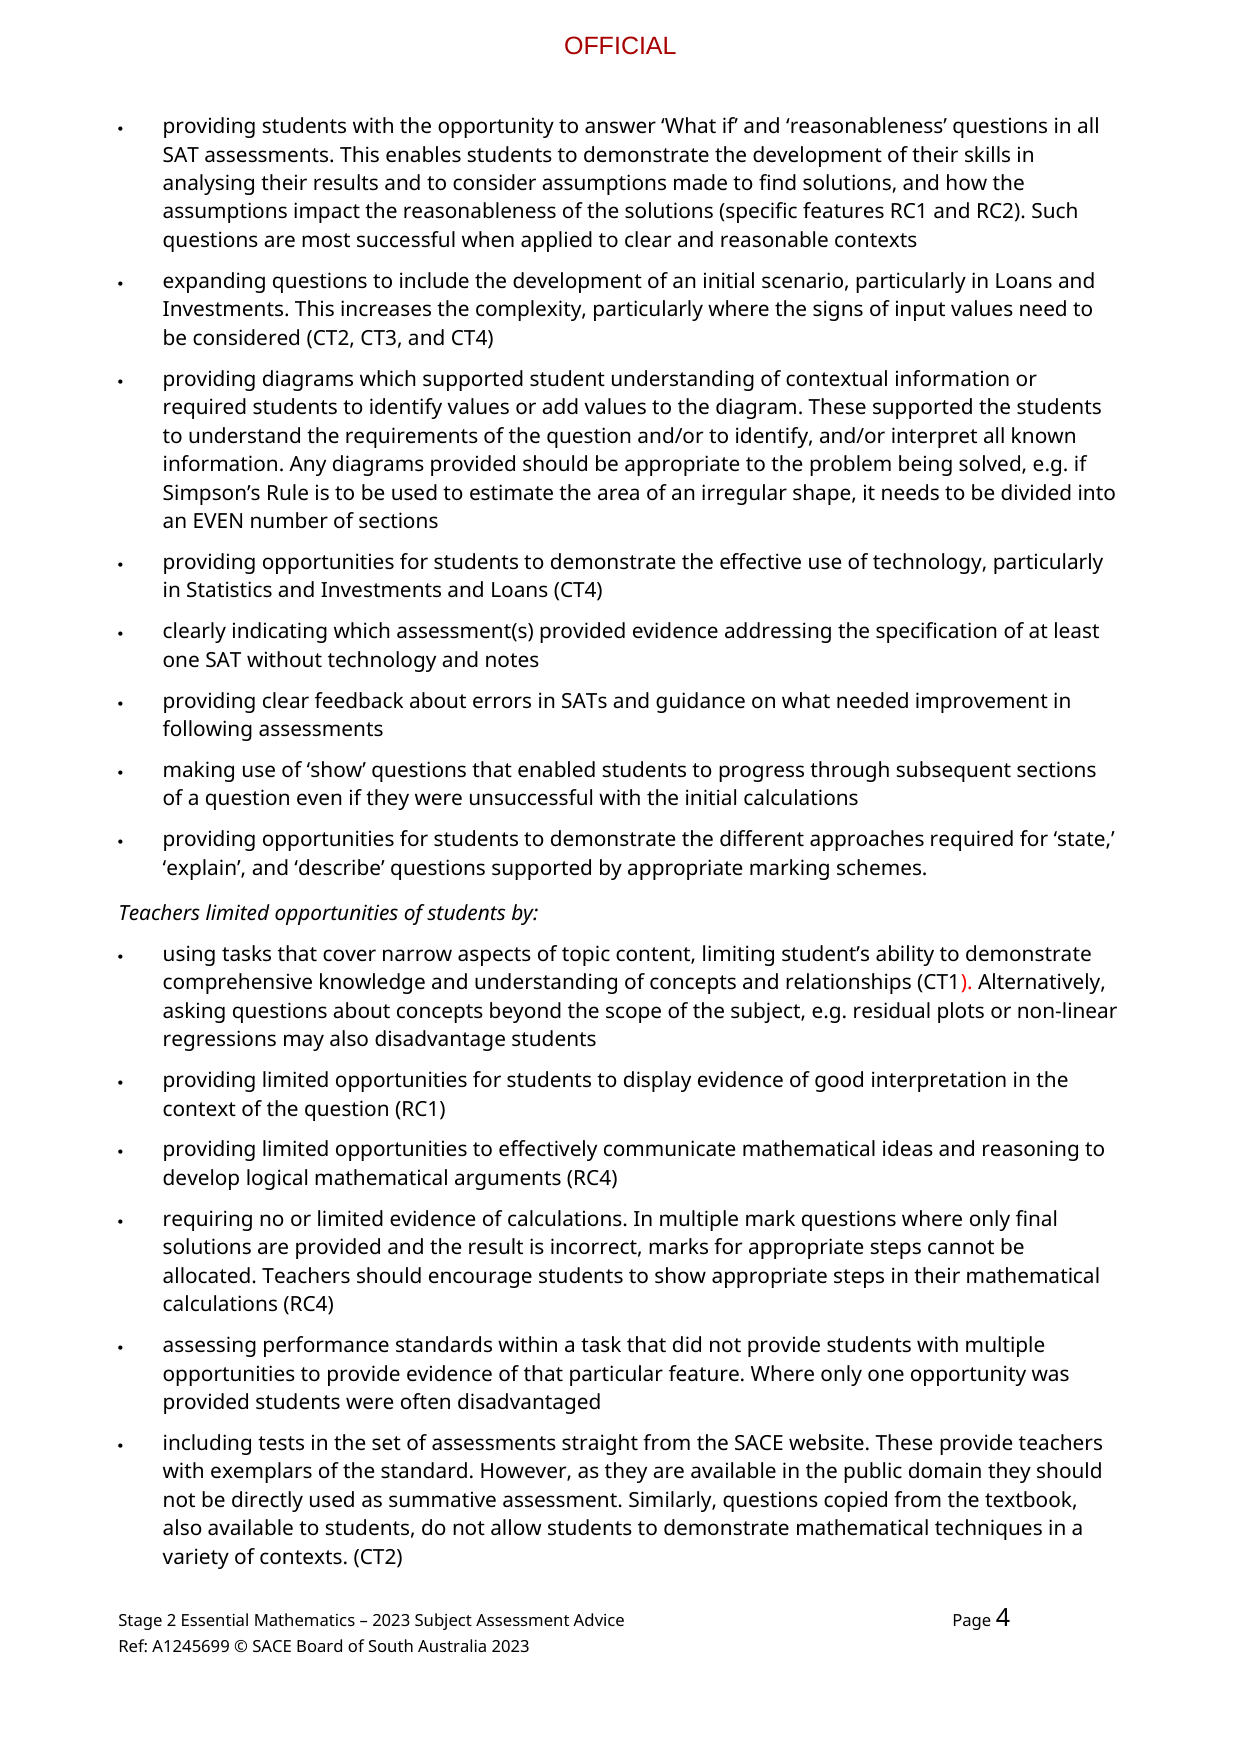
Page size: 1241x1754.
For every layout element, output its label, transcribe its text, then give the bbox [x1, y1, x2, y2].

list including tests in the set of assessments straight from the SACE website. These provide teachers with exemplars of the standard. However, as they are available in the public domain they should not be directly used as summative assessment. Similarly, questions copied from the textbook, also available to students, do not allow students to demonstrate mathematical techniques in a variety of contexts. (CT2) [118, 1428, 1122, 1570]
list requiring no or limited evidence of calculations. In multiple mark questions where only final solutions are provided and the result is incorrect, marks for appropriate steps cannot be allocated. Teachers should encourage students to show appropriate steps in their mathematical calculations (RC4) [118, 1204, 1122, 1318]
list providing students with the opportunity to answer ‘What if’ and ‘reasonableness’ questions in all SAT assessments. This enables students to demonstrate the development of their skills in analysing their results and to consider assumptions made to find solutions, and how the assumptions impact the reasonableness of the solutions (specific features RC1 and RC2). Such questions are most successful when applied to clear and reasonable contexts [118, 111, 1122, 253]
list clearly indicating which assessment(s) provided evidence addressing the specification of at least one SAT without technology and notes [118, 616, 1122, 673]
list providing opportunities for students to demonstrate the effective use of technology, particularly in Statistics and Investments and Loans (CT4) [118, 547, 1122, 604]
text Teachers limited opportunities of students by: [118, 898, 1122, 926]
list expanding questions to include the development of an initial scenario, particularly in Loans and Investments. This increases the complexity, particularly where the signs of input values need to be considered (CT2, CT3, and CT4) [118, 266, 1122, 351]
list making use of ‘show’ questions that enabled students to progress through subsequent sections of a question even if they were unsuccessful with the initial calculations [118, 755, 1122, 812]
list providing opportunities for students to demonstrate the different approaches required for ‘state,’ ‘explain’, and ‘describe’ questions supported by appropriate marking schemes. [118, 824, 1122, 881]
list assessing performance standards within a task that did not provide students with multiple opportunities to provide evidence of that particular feature. Where only one opportunity was provided students were often disadvantaged [118, 1330, 1122, 1416]
list providing diagrams which supported student understanding of contextual information or required students to identify values or add values to the diagram. These supported the students to understand the requirements of the question and/or to identify, and/or interpret all known information. Any diagrams provided should be appropriate to the problem being solved, e.g. if Simpson’s Rule is to be used to estimate the area of an irregular shape, it needs to be divided into an EVEN number of sections [118, 364, 1122, 534]
list providing limited opportunities to effectively communicate mathematical ideas and reasoning to develop logical mathematical arguments (RC4) [118, 1134, 1122, 1191]
list providing clear feedback about errors in SATs and guidance on what needed improvement in following assessments [118, 686, 1122, 743]
list using tasks that cover narrow aspects of topic content, limiting student’s ability to demonstrate comprehensive knowledge and understanding of concepts and relationships (CT1). Alternatively, asking questions about concepts beyond the scope of the subject, e.g. residual plots or non-linear regressions may also disadvantage students [118, 939, 1122, 1053]
list providing limited opportunities for students to display evidence of good interpretation in the context of the question (RC1) [118, 1065, 1122, 1122]
